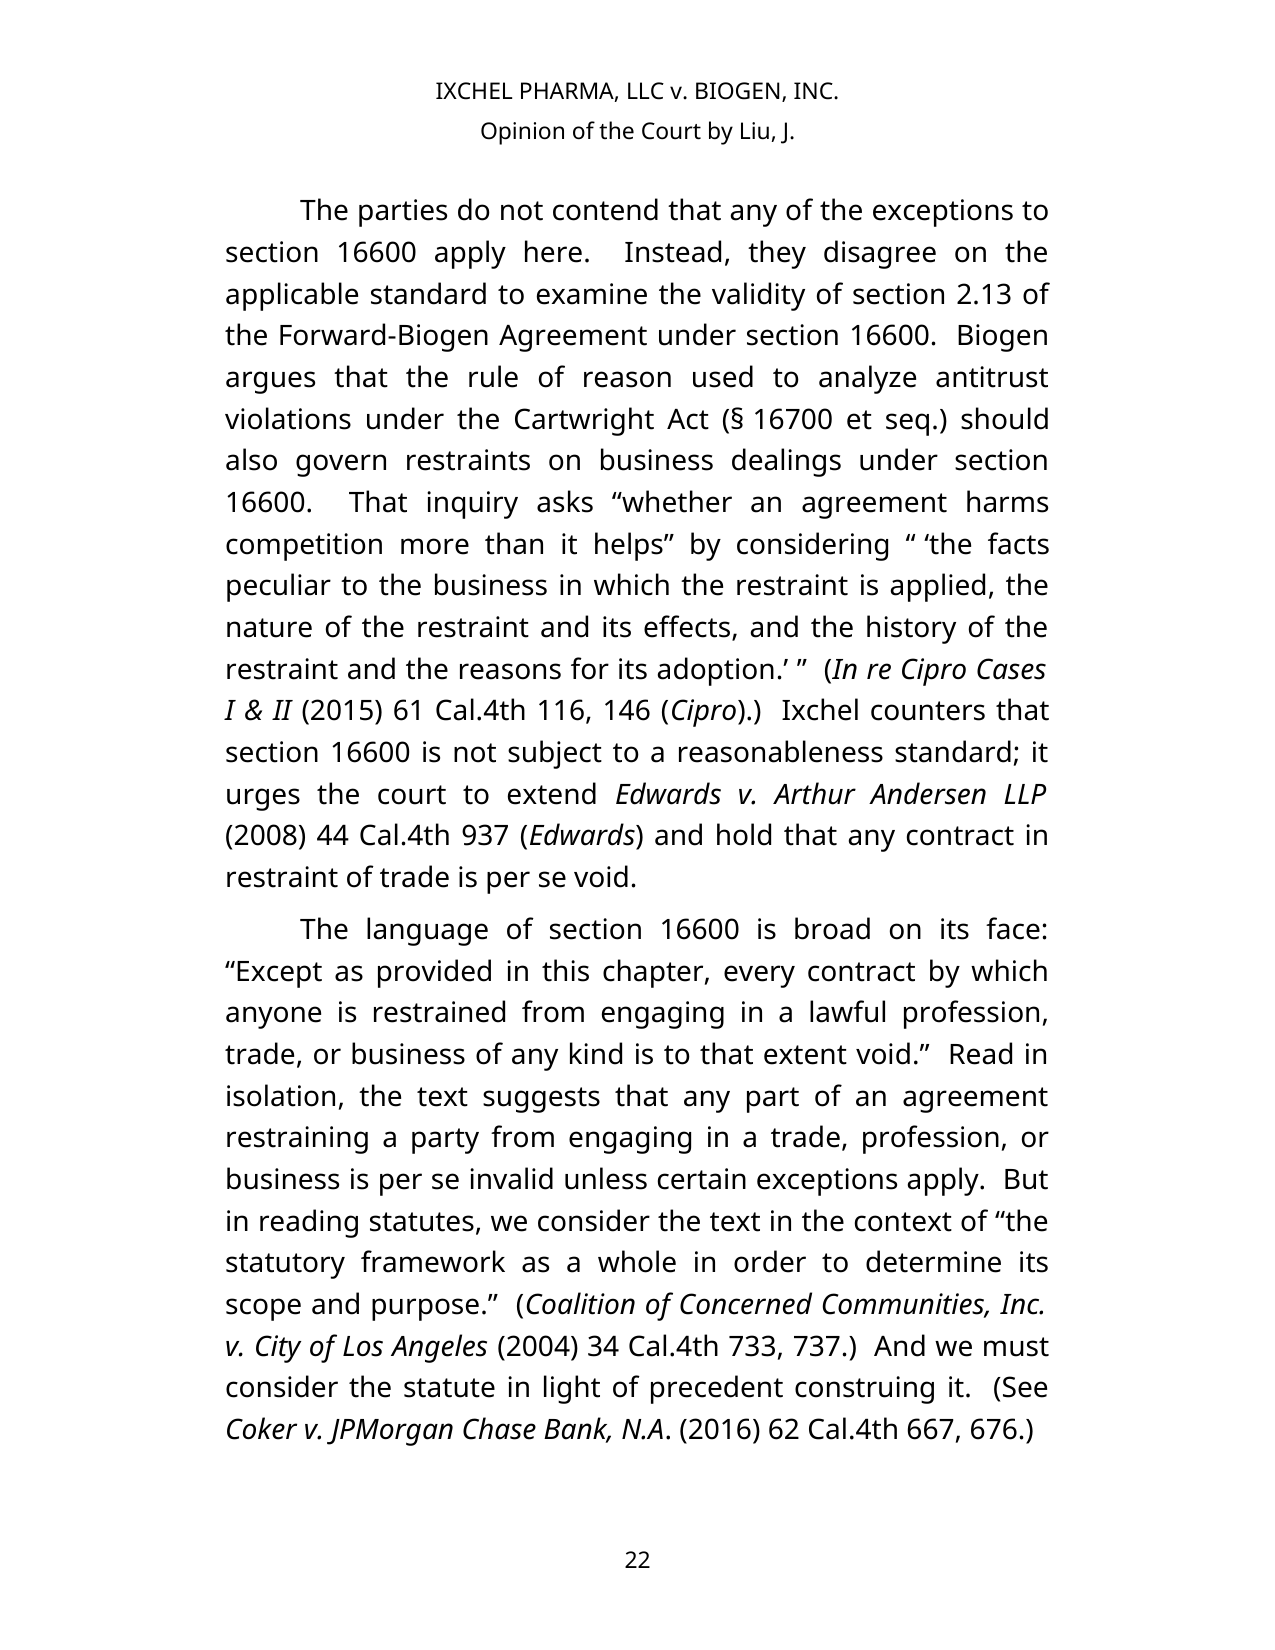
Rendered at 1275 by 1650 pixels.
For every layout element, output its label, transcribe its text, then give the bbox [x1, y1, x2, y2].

text The parties do not contend that any of the exceptions to section 16600 apply here. Instead, they disagree on the applicable standard to examine the validity of section 2.13 of the Forward-Biogen Agreement under section 16600. Biogen argues that the rule of reason used to analyze antitrust violations under the Cartwright Act (§ 16700 et seq.) should also govern restraints on business dealings under section 16600. That inquiry asks “whether an agreement harms competition more than it helps” by considering “ ‘the facts peculiar to the business in which the restraint is applied, the nature of the restraint and its effects, and the history of the restraint and the reasons for its adoption.’ ” (In re Cipro Cases I & II (2015) 61 Cal.4th 116, 146 (Cipro).) Ixchel counters that section 16600 is not subject to a reasonableness standard; it urges the court to extend Edwards v. Arthur Andersen LLP (2008) 44 Cal.4th 937 (Edwards) and hold that any contract in restraint of trade is per se void. [225, 187, 1050, 896]
text The language of section 16600 is broad on its face: “Except as provided in this chapter, every contract by which anyone is restrained from engaging in a lawful profession, trade, or business of any kind is to that extent void.” Read in isolation, the text suggests that any part of an agreement restraining a party from engaging in a trade, profession, or business is per se invalid unless certain exceptions apply. But in reading statutes, we consider the text in the context of “the statutory framework as a whole in order to determine its scope and purpose.” (Coalition of Concerned Communities, Inc. v. City of Los Angeles (2004) 34 Cal.4th 733, 737.) And we must consider the statute in light of precedent construing it. (See Coker v. JPMorgan Chase Bank, N.A. (2016) 62 Cal.4th 667, 676.) [225, 906, 1050, 1448]
